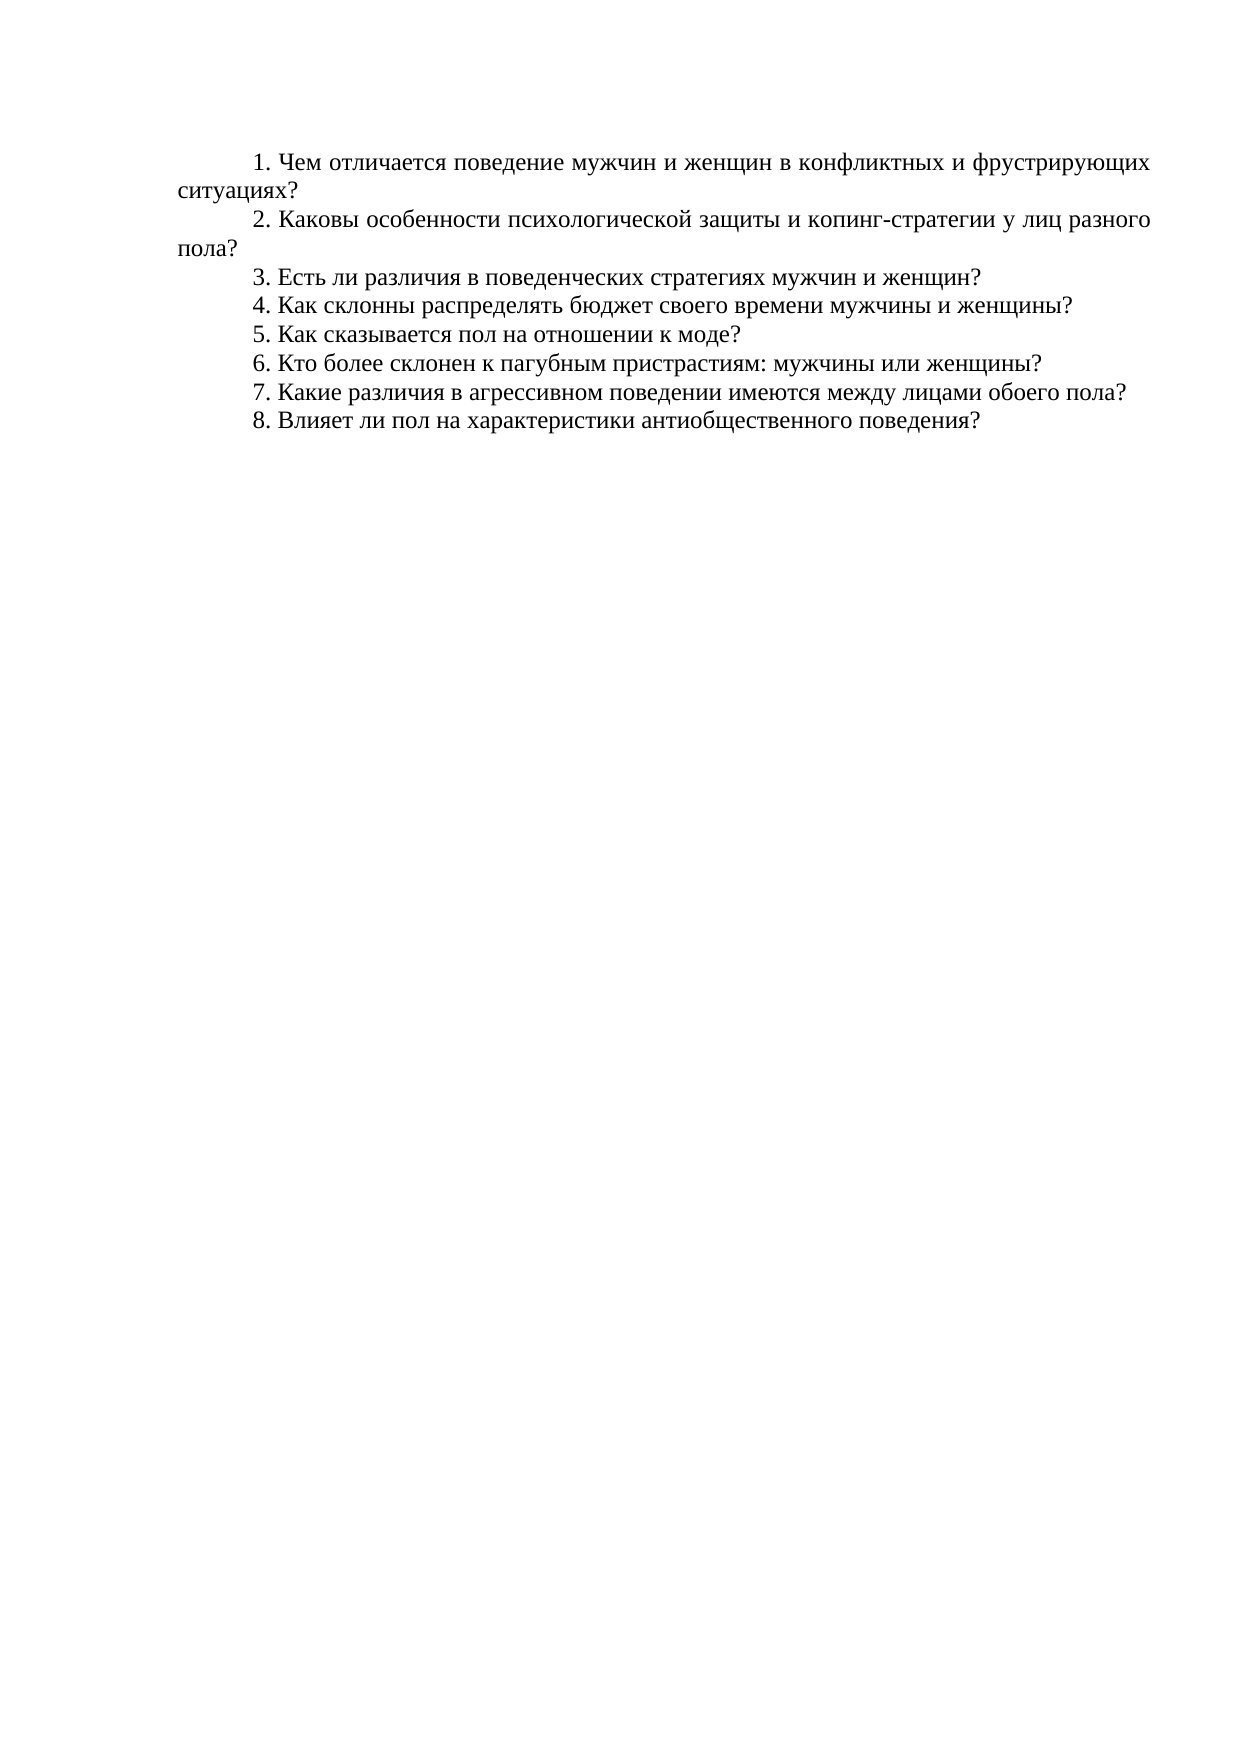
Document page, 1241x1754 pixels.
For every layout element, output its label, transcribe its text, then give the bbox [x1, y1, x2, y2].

text 4. Как склонны распределять бюджет своего времени мужчины и женщины? [177, 291, 1152, 319]
text 6. Кто более склонен к пагубным пристрастиям: мужчины или женщины? [177, 348, 1152, 377]
text 8. Влияет ли пол на характеристики антиобщественного поведения? [177, 406, 1152, 434]
text 5. Как сказывается пол на отношении к моде? [177, 319, 1152, 348]
text 7. Какие различия в агрессивном поведении имеются между лицами обоего пола? [177, 377, 1152, 406]
text 3. Есть ли различия в поведенческих стратегиях мужчин и женщин? [177, 262, 1152, 291]
text 2. Каковы особенности психологической защиты и копинг-стратегии у лиц разного пола? [177, 204, 1152, 262]
text 1. Чем отличается поведение мужчин и женщин в конфликтных и фрустрирующих ситуациях? [177, 147, 1152, 204]
